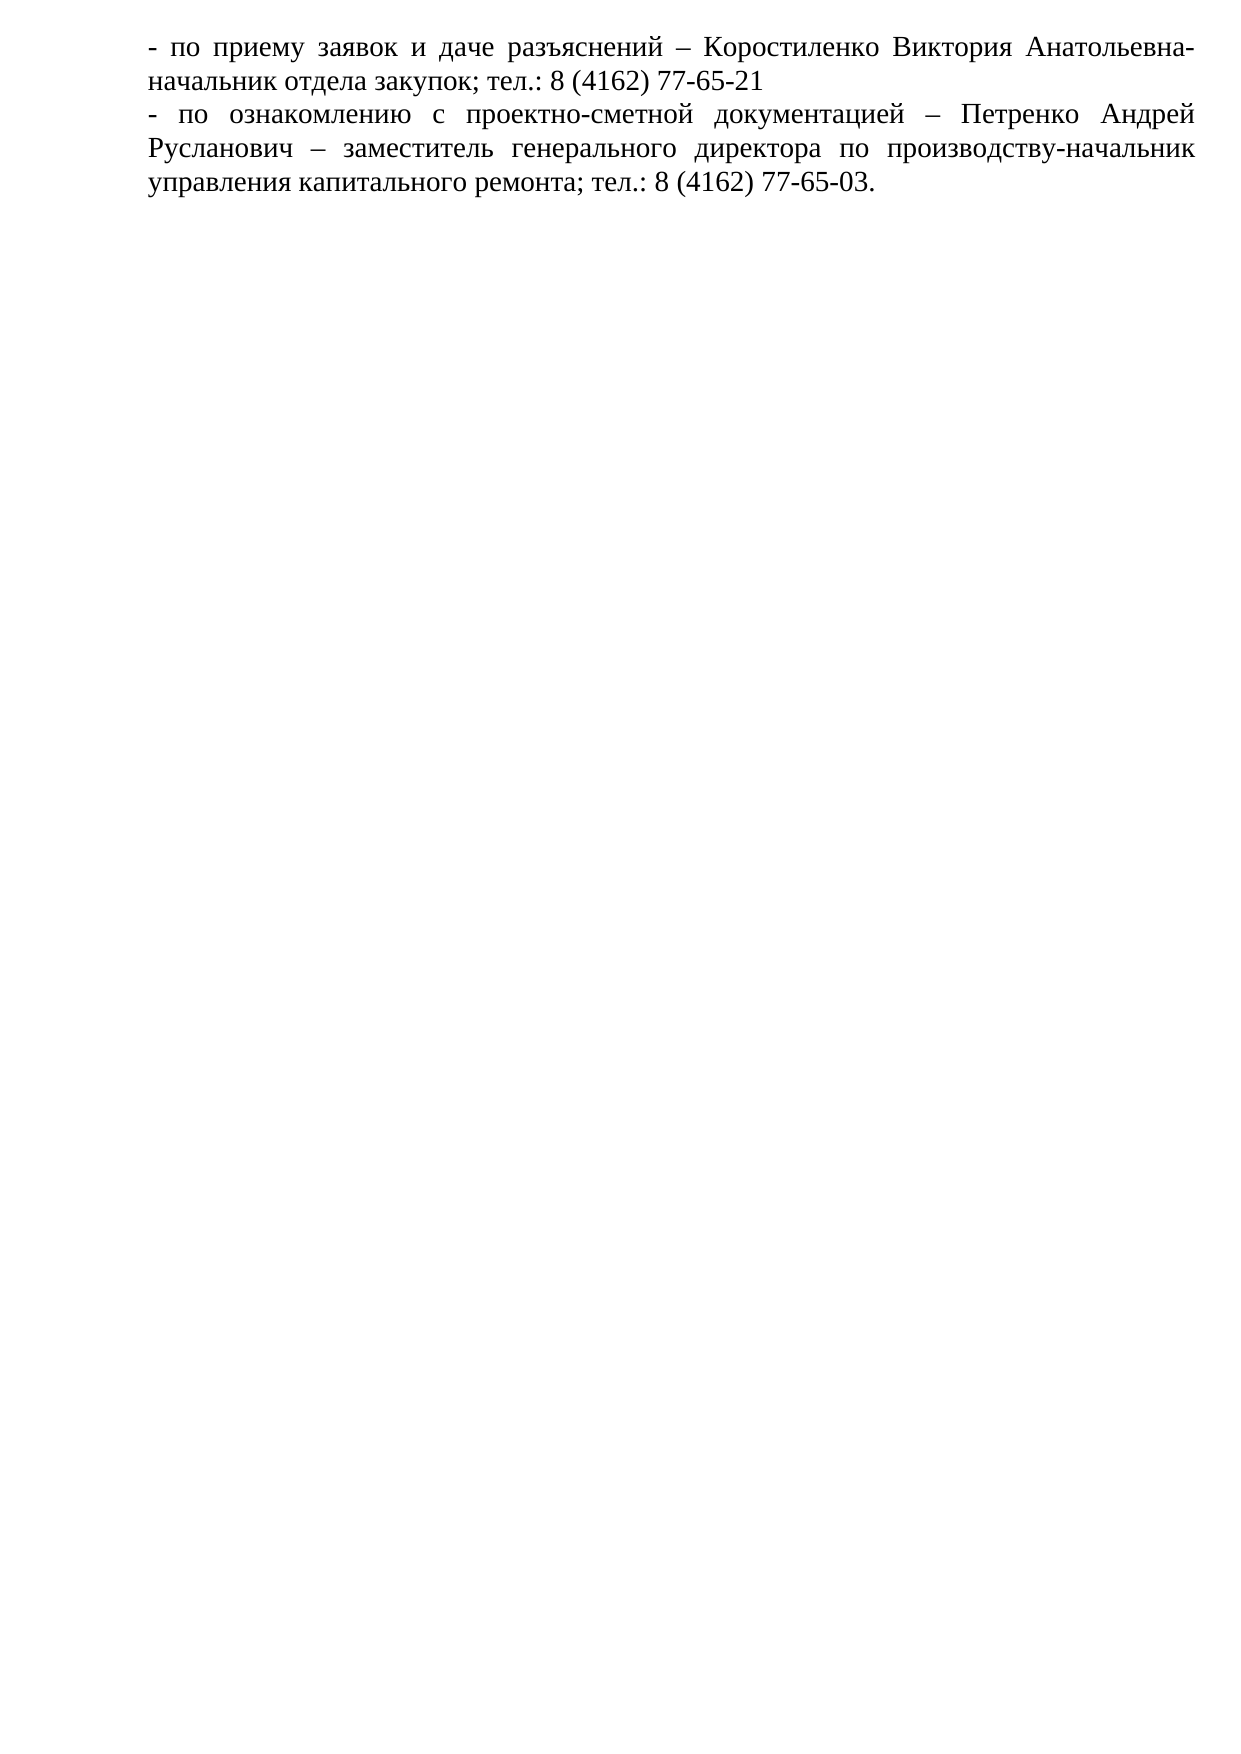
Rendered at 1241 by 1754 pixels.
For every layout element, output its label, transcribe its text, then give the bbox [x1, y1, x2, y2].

text - по приему заявок и даче разъяснений – Коростиленко Виктория Анатольевна-начальник отдела закупок; тел.: 8 (4162) 77-65-21 [148, 29, 1196, 97]
text - по ознакомлению с проектно-сметной документацией – Петренко Андрей Русланович – заместитель генерального директора по производству-начальник управления капитального ремонта; тел.: 8 (4162) 77-65-03. [148, 97, 1196, 197]
